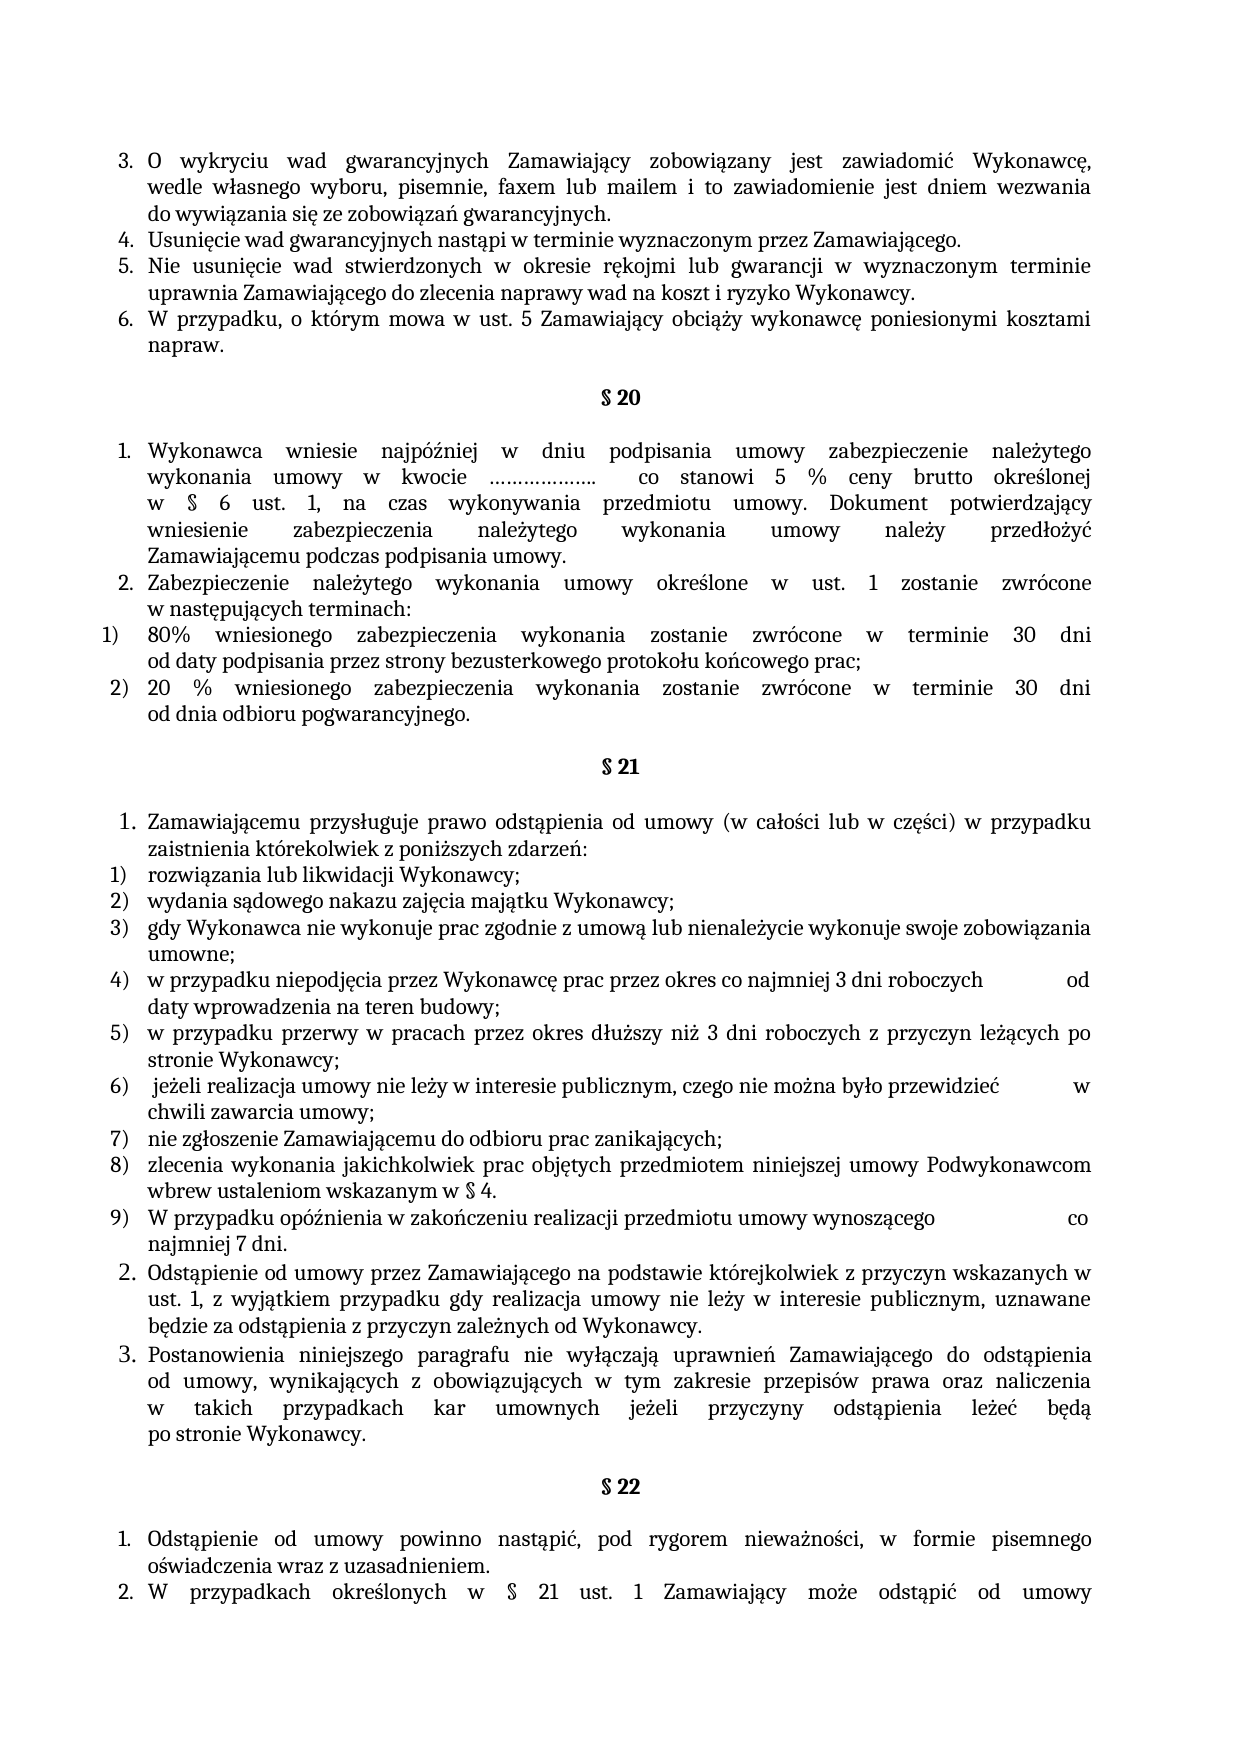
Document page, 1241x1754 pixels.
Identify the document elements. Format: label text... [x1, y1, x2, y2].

list W przypadku opóźnienia w zakończeniu realizacji przedmiotu umowy wynoszącego co najmniej 7 dni. [110, 1204, 1093, 1257]
list gdy Wykonawca nie wykonuje prac zgodnie z umową lub nienależycie wykonuje swoje zobowiązania umowne; [110, 914, 1093, 967]
list Zabezpieczenie należytego wykonania umowy określone w ust. 1 zostanie zwrócone w następujących terminach: [118, 569, 1093, 622]
list Wykonawca wniesie najpóźniej w dniu podpisania umowy zabezpieczenie należytego wykonania umowy w kwocie ………………. co stanowi 5 % ceny brutto określonej w § 6 ust. 1, na czas wykonywania przedmiotu umowy. Dokument potwierdzający wniesienie zabezpieczenia należytego wykonania umowy należy przedłożyć Zamawiającemu podczas podpisania umowy. [118, 437, 1093, 569]
list rozwiązania lub likwidacji Wykonawcy; [110, 862, 1093, 888]
list zlecenia wykonania jakichkolwiek prac objętych przedmiotem niniejszej umowy Podwykonawcom wbrew ustaleniom wskazanym w § 4. [110, 1152, 1093, 1204]
list 80% wniesionego zabezpieczenia wykonania zostanie zwrócone w terminie 30 dni od daty podpisania przez strony bezusterkowego protokołu końcowego prac; [102, 622, 1093, 675]
list w przypadku niepodjęcia przez Wykonawcę prac przez okres co najmniej 3 dni roboczych od daty wprowadzenia na teren budowy; [110, 967, 1093, 1020]
list Odstąpienie od umowy przez Zamawiającego na podstawie którejkolwiek z przyczyn wskazanych w ust. 1, z wyjątkiem przypadku gdy realizacja umowy nie leży w interesie publicznym, uznawane będzie za odstąpienia z przyczyn zależnych od Wykonawcy. [118, 1257, 1093, 1339]
list jeżeli realizacja umowy nie leży w interesie publicznym, czego nie można było przewidzieć w chwili zawarcia umowy; [110, 1073, 1093, 1125]
list nie zgłoszenie Zamawiającemu do odbioru prac zanikających; [110, 1125, 1093, 1152]
list wydania sądowego nakazu zajęcia majątku Wykonawcy; [110, 888, 1093, 914]
list O wykryciu wad gwarancyjnych Zamawiający zobowiązany jest zawiadomić Wykonawcę, wedle własnego wyboru, pisemnie, faxem lub mailem i to zawiadomienie jest dniem wezwania do wywiązania się ze zobowiązań gwarancyjnych. [118, 148, 1093, 227]
list Postanowienia niniejszego paragrafu nie wyłączają uprawnień Zamawiającego do odstąpienia od umowy, wynikających z obowiązujących w tym zakresie przepisów prawa oraz naliczenia w takich przypadkach kar umownych jeżeli przyczyny odstąpienia leżeć będą po stronie Wykonawcy. [118, 1339, 1093, 1447]
list Odstąpienie od umowy powinno nastąpić, pod rygorem nieważności, w formie pisemnego oświadczenia wraz z uzasadnieniem. [118, 1526, 1093, 1579]
list Zamawiającemu przysługuje prawo odstąpienia od umowy (w całości lub w części) w przypadku zaistnienia którekolwiek z poniższych zdarzeń: [118, 806, 1093, 862]
list w przypadku przerwy w pracach przez okres dłuższy niż 3 dni roboczych z przyczyn leżących po stronie Wykonawcy; [110, 1020, 1093, 1073]
list Usunięcie wad gwarancyjnych nastąpi w terminie wyznaczonym przez Zamawiającego. [118, 227, 1093, 253]
text § 22 [148, 1473, 1093, 1500]
list W przypadku, o którym mowa w ust. 5 Zamawiający obciąży wykonawcę poniesionymi kosztami napraw. [118, 306, 1093, 358]
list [118, 1579, 1093, 1605]
list 20 % wniesionego zabezpieczenia wykonania zostanie zwrócone w terminie 30 dni od dnia odbioru pogwarancyjnego. [110, 675, 1093, 727]
text § 20 [148, 385, 1093, 411]
text § 21 [148, 754, 1093, 780]
list Nie usunięcie wad stwierdzonych w okresie rękojmi lub gwarancji w wyznaczonym terminie uprawnia Zamawiającego do zlecenia naprawy wad na koszt i ryzyko Wykonawcy. [118, 253, 1093, 306]
